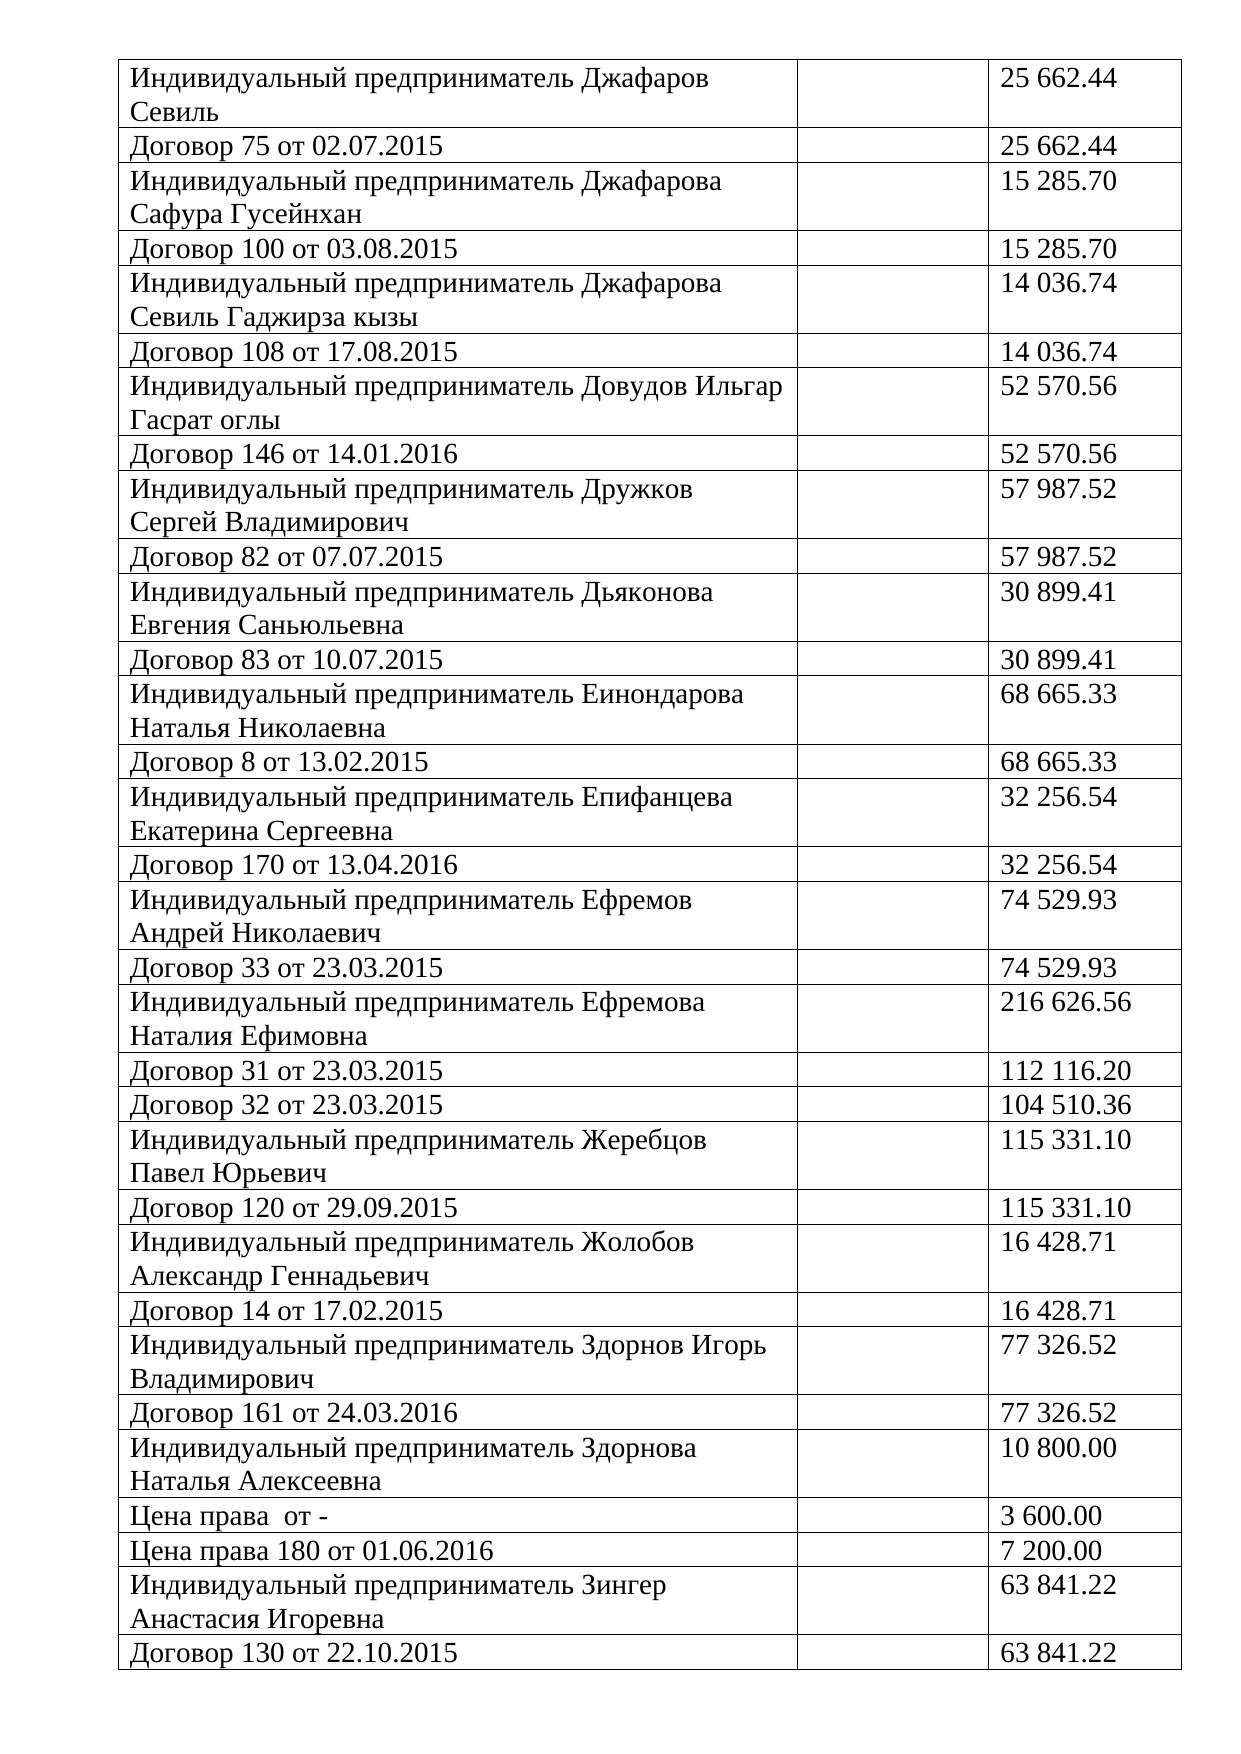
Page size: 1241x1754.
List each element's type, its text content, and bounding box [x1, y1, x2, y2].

table_cell Договор 100 от 03.08.2015 [119, 231, 797, 264]
table_cell [798, 1053, 988, 1086]
table_cell Договор 75 от 02.07.2015 [119, 128, 797, 162]
table_cell 7 200.00 [989, 1533, 1181, 1566]
table_cell [798, 779, 988, 846]
table_cell 74 529.93 [989, 950, 1181, 983]
table_cell 16 428.71 [989, 1293, 1181, 1326]
table_cell [798, 60, 988, 127]
table_cell 32 256.54 [989, 847, 1181, 881]
table_cell [798, 1122, 988, 1189]
table_cell Договор 82 от 07.07.2015 [119, 539, 797, 573]
table_cell [798, 231, 988, 264]
table_cell Договор 83 от 10.07.2015 [119, 642, 797, 675]
table_cell [798, 436, 988, 470]
table_cell [798, 1498, 988, 1532]
table_cell Договор 108 от 17.08.2015 [119, 334, 797, 367]
table_cell 74 529.93 [989, 882, 1181, 949]
table_cell [798, 1225, 988, 1292]
table_cell [798, 950, 988, 983]
table_cell 25 662.44 [989, 128, 1181, 162]
table_cell 115 331.10 [989, 1190, 1181, 1223]
table_cell 63 841.22 [989, 1567, 1181, 1634]
table_cell 52 570.56 [989, 436, 1181, 470]
table_cell Индивидуальный предприниматель Джафарова Сафура Гусейнхан [119, 163, 797, 230]
table_cell 15 285.70 [989, 231, 1181, 264]
table_cell Индивидуальный предприниматель Джафаров Севиль [119, 60, 797, 127]
table_cell Договор 8 от 13.02.2015 [119, 745, 797, 778]
table_cell 112 116.20 [989, 1053, 1181, 1086]
table_cell [798, 163, 988, 230]
table_cell 104 510.36 [989, 1087, 1181, 1121]
table_cell Договор 146 от 14.01.2016 [119, 436, 797, 470]
table_cell [798, 1533, 988, 1566]
table_cell [798, 882, 988, 949]
table_cell [798, 642, 988, 675]
table_cell 3 600.00 [989, 1498, 1181, 1532]
table_cell Индивидуальный предприниматель Зингер Анастасия Игоревна [119, 1567, 797, 1634]
table_cell Индивидуальный предприниматель Еинондарова Наталья Николаевна [119, 676, 797, 743]
table_cell Договор 161 от 24.03.2016 [119, 1395, 797, 1429]
table_cell Индивидуальный предприниматель Дьяконова Евгения Саньюльевна [119, 574, 797, 641]
table_cell Индивидуальный предприниматель Джафарова Севиль Гаджирза кызы [119, 266, 797, 333]
table_cell Индивидуальный предприниматель Ефремова Наталия Ефимовна [119, 985, 797, 1052]
table_cell Индивидуальный предприниматель Жолобов Александр Геннадьевич [119, 1225, 797, 1292]
table_cell 15 285.70 [989, 163, 1181, 230]
table_cell Цена права от - [119, 1498, 797, 1532]
table_cell 16 428.71 [989, 1225, 1181, 1292]
table_cell 77 326.52 [989, 1327, 1181, 1394]
table_cell [798, 1430, 988, 1497]
table_cell 68 665.33 [989, 745, 1181, 778]
table_cell [798, 471, 988, 538]
table_cell [798, 334, 988, 367]
table_cell Договор 170 от 13.04.2016 [119, 847, 797, 881]
table_cell Индивидуальный предприниматель Епифанцева Екатерина Сергеевна [119, 779, 797, 846]
table_cell Договор 120 от 29.09.2015 [119, 1190, 797, 1223]
table_cell 30 899.41 [989, 574, 1181, 641]
table_cell [798, 128, 988, 162]
table_cell [798, 1190, 988, 1223]
table_cell 32 256.54 [989, 779, 1181, 846]
table_cell [798, 847, 988, 881]
table_cell 52 570.56 [989, 368, 1181, 435]
table_cell 14 036.74 [989, 266, 1181, 333]
table_cell 30 899.41 [989, 642, 1181, 675]
table_cell [798, 676, 988, 743]
table_cell [798, 368, 988, 435]
table_cell Договор 32 от 23.03.2015 [119, 1087, 797, 1121]
table_cell 68 665.33 [989, 676, 1181, 743]
table_cell 63 841.22 [989, 1635, 1181, 1669]
table_cell 57 987.52 [989, 471, 1181, 538]
table_cell Индивидуальный предприниматель Здорнова Наталья Алексеевна [119, 1430, 797, 1497]
table_cell Договор 31 от 23.03.2015 [119, 1053, 797, 1086]
table_cell Договор 33 от 23.03.2015 [119, 950, 797, 983]
table_cell Индивидуальный предприниматель Ефремов Андрей Николаевич [119, 882, 797, 949]
table_cell [798, 1087, 988, 1121]
table_cell Индивидуальный предприниматель Довудов Ильгар Гасрат оглы [119, 368, 797, 435]
table_cell Цена права 180 от 01.06.2016 [119, 1533, 797, 1566]
table_cell 77 326.52 [989, 1395, 1181, 1429]
table_cell [798, 1293, 988, 1326]
table_cell Индивидуальный предприниматель Жеребцов Павел Юрьевич [119, 1122, 797, 1189]
table_cell 216 626.56 [989, 985, 1181, 1052]
table_cell Договор 14 от 17.02.2015 [119, 1293, 797, 1326]
table_cell [798, 1635, 988, 1669]
table_cell [798, 1395, 988, 1429]
table_cell 10 800.00 [989, 1430, 1181, 1497]
table_cell [798, 539, 988, 573]
table_cell [798, 985, 988, 1052]
table_cell 115 331.10 [989, 1122, 1181, 1189]
table_cell Индивидуальный предприниматель Здорнов Игорь Владимирович [119, 1327, 797, 1394]
table_cell 57 987.52 [989, 539, 1181, 573]
table_cell [798, 1567, 988, 1634]
table_cell [798, 1327, 988, 1394]
table_cell 25 662.44 [989, 60, 1181, 127]
table_cell Договор 130 от 22.10.2015 [119, 1635, 797, 1669]
table_cell Индивидуальный предприниматель Дружков Сергей Владимирович [119, 471, 797, 538]
table_cell [798, 266, 988, 333]
table_cell 14 036.74 [989, 334, 1181, 367]
table_cell [798, 745, 988, 778]
table_cell [798, 574, 988, 641]
